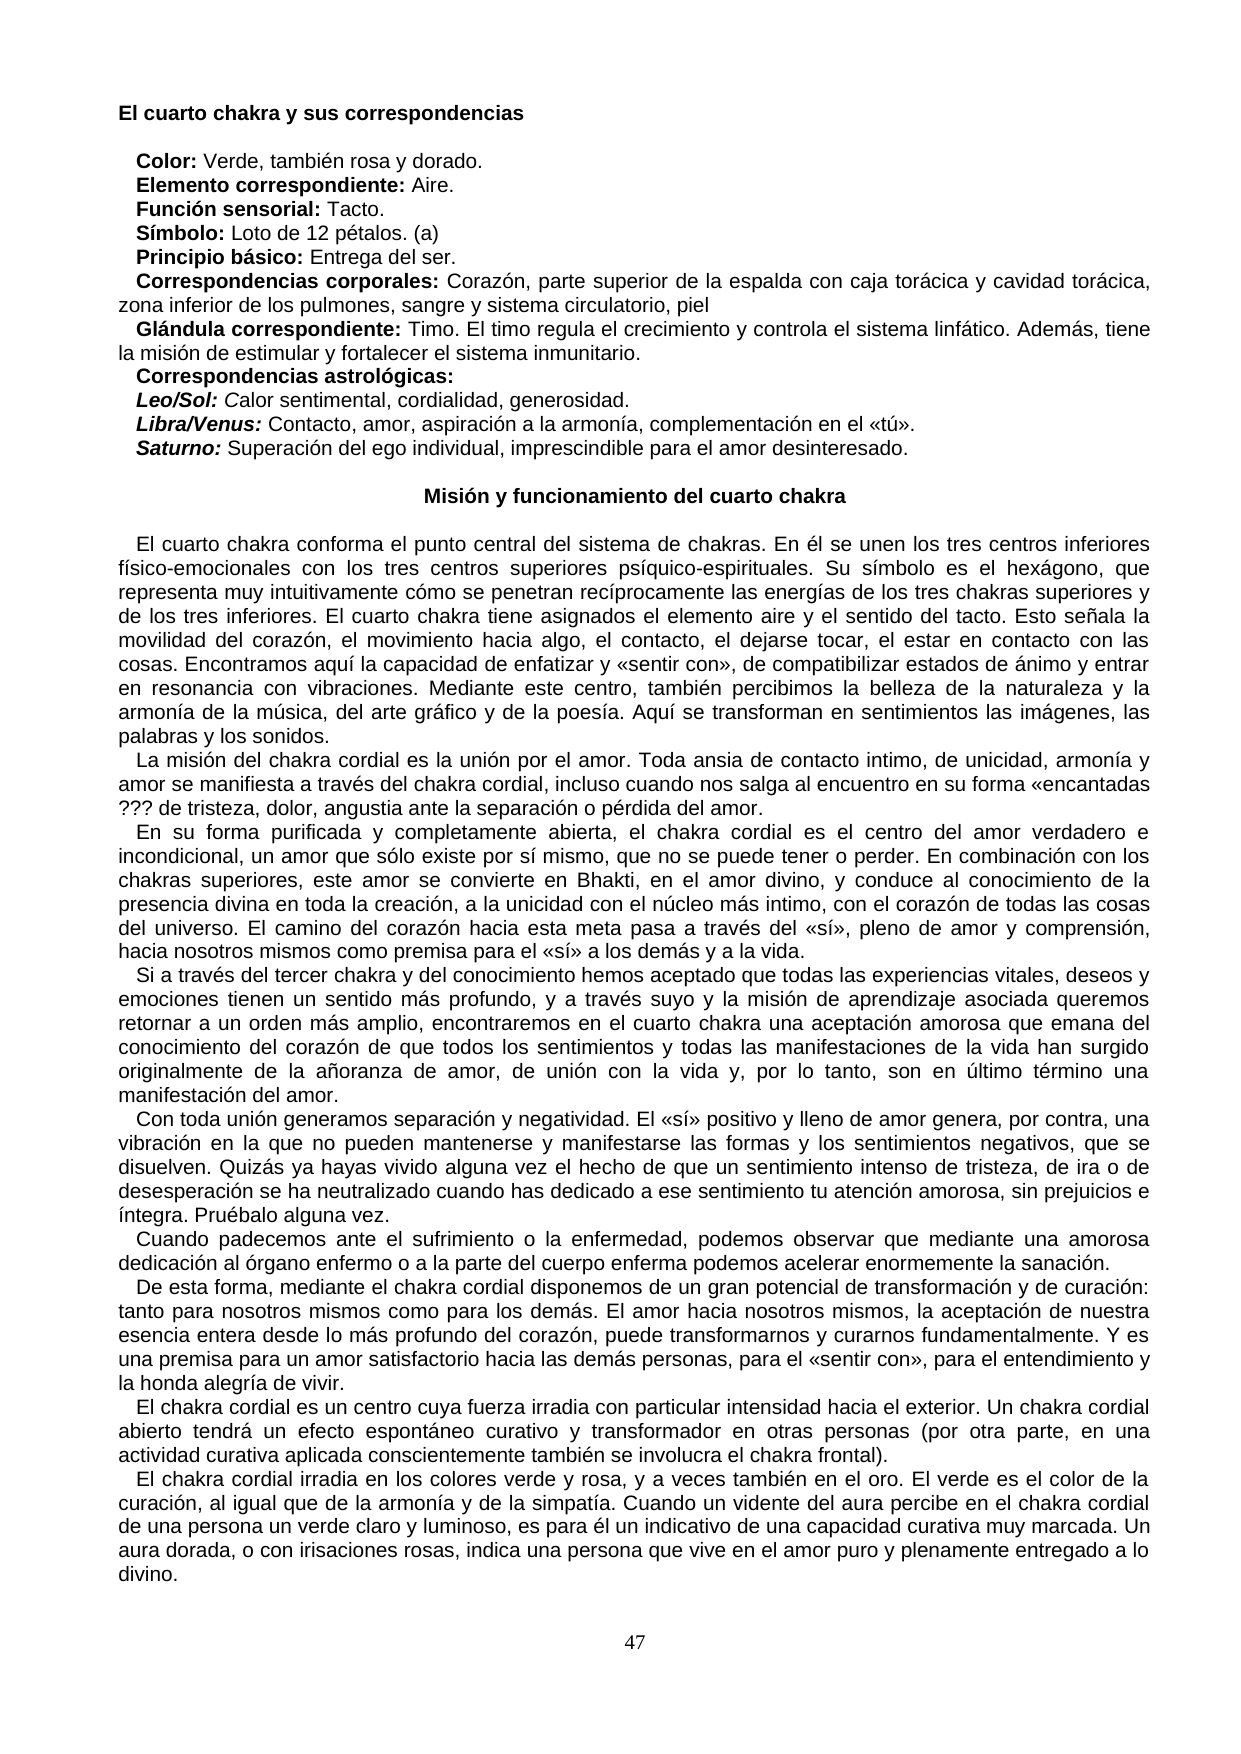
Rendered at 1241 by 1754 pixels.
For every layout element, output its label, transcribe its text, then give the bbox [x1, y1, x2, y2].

text Leo/Sol: Calor sentimental, cordialidad, generosidad. [118, 388, 1152, 412]
text En su forma purificada y completamente abierta, el chakra cordial es el centro del amor verdadero e incondicional, un amor que sólo existe por sí mismo, que no se puede tener o perder. En combinación con los chakras superiores, este amor se convierte en Bhakti, en el amor divino, y conduce al conocimiento de la presencia divina en toda la creación, a la unicidad con el núcleo más intimo, con el corazón de todas las cosas del universo. El camino del corazón hacia esta meta pasa a través del «sí», pleno de amor y comprensión, hacia nosotros mismos como premisa para el «sí» a los demás y a la vida. [118, 819, 1152, 963]
text Cuando padecemos ante el sufrimiento o la enfermedad, podemos observar que mediante una amorosa dedicación al órgano enfermo o a la parte del cuerpo enferma podemos acelerar enormemente la sanación. [118, 1227, 1152, 1275]
text El cuarto chakra y sus correspondencias [118, 101, 1152, 125]
text De esta forma, mediante el chakra cordial disponemos de un gran potencial de transformación y de curación: tanto para nosotros mismos como para los demás. El amor hacia nosotros mismos, la aceptación de nuestra esencia entera desde lo más profundo del corazón, puede transformarnos y curarnos fundamentalmente. Y es una premisa para un amor satisfactorio hacia las demás personas, para el «sentir con», para el entendimiento y la honda alegría de vivir. [118, 1275, 1152, 1394]
text Misión y funcionamiento del cuarto chakra [118, 484, 1152, 508]
text El chakra cordial es un centro cuya fuerza irradia con particular intensidad hacia el exterior. Un chakra cordial abierto tendrá un efecto espontáneo curativo y transformador en otras personas (por otra parte, en una actividad curativa aplicada conscientemente también se involucra el chakra frontal). [118, 1394, 1152, 1466]
text Con toda unión generamos separación y negatividad. El «sí» positivo y lleno de amor genera, por contra, una vibración en la que no pueden mantenerse y manifestarse las formas y los sentimientos negativos, que se disuelven. Quizás ya hayas vivido alguna vez el hecho de que un sentimiento intenso de tristeza, de ira o de desesperación se ha neutralizado cuando has dedicado a ese sentimiento tu atención amorosa, sin prejuicios e íntegra. Pruébalo alguna vez. [118, 1107, 1152, 1227]
text Principio básico: Entrega del ser. [118, 244, 1152, 268]
text El cuarto chakra conforma el punto central del sistema de chakras. En él se unen los tres centros inferiores físico-emocionales con los tres centros superiores psíquico-espirituales. Su símbolo es el hexágono, que representa muy intuitivamente cómo se penetran recíprocamente las energías de los tres chakras superiores y de los tres inferiores. El cuarto chakra tiene asignados el elemento aire y el sentido del tacto. Esto señala la movilidad del corazón, el movimiento hacia algo, el contacto, el dejarse tocar, el estar en contacto con las cosas. Encontramos aquí la capacidad de enfatizar y «sentir con», de compatibilizar estados de ánimo y entrar en resonancia con vibraciones. Mediante este centro, también percibimos la belleza de la naturaleza y la armonía de la música, del arte gráfico y de la poesía. Aquí se transforman en sentimientos las imágenes, las palabras y los sonidos. [118, 532, 1152, 748]
text Función sensorial: Tacto. [118, 197, 1152, 221]
text El chakra cordial irradia en los colores verde y rosa, y a veces también en el oro. El verde es el color de la curación, al igual que de la armonía y de la simpatía. Cuando un vidente del aura percibe en el chakra cordial de una persona un verde claro y luminoso, es para él un indicativo de una capacidad curativa muy marcada. Un aura dorada, o con irisaciones rosas, indica una persona que vive en el amor puro y plenamente entregado a lo divino. [118, 1466, 1152, 1586]
text Si a través del tercer chakra y del conocimiento hemos aceptado que todas las experiencias vitales, deseos y emociones tienen un sentido más profundo, y a través suyo y la misión de aprendizaje asociada queremos retornar a un orden más amplio, encontraremos en el cuarto chakra una aceptación amorosa que emana del conocimiento del corazón de que todos los sentimientos y todas las manifestaciones de la vida han surgido originalmente de la añoranza de amor, de unión con la vida y, por lo tanto, son en último término una manifestación del amor. [118, 963, 1152, 1107]
text Saturno: Superación del ego individual, imprescindible para el amor desinteresado. [118, 436, 1152, 460]
text Símbolo: Loto de 12 pétalos. (a) [118, 221, 1152, 244]
text Correspondencias astrológicas: [118, 364, 1152, 388]
text Glándula correspondiente: Timo. El timo regula el crecimiento y controla el sistema linfático. Además, tiene la misión de estimular y fortalecer el sistema inmunitario. [118, 316, 1152, 364]
text La misión del chakra cordial es la unión por el amor. Toda ansia de contacto intimo, de unicidad, armonía y amor se manifiesta a través del chakra cordial, incluso cuando nos salga al encuentro en su forma «encantadas ??? de tristeza, dolor, angustia ante la separación o pérdida del amor. [118, 748, 1152, 819]
text Color: Verde, también rosa y dorado. [118, 149, 1152, 173]
text Libra/Venus: Contacto, amor, aspiración a la armonía, complementación en el «tú». [118, 412, 1152, 436]
text Correspondencias corporales: Corazón, parte superior de la espalda con caja torácica y cavidad torácica, zona inferior de los pulmones, sangre y sistema circulatorio, piel [118, 268, 1152, 316]
text Elemento correspondiente: Aire. [118, 173, 1152, 197]
